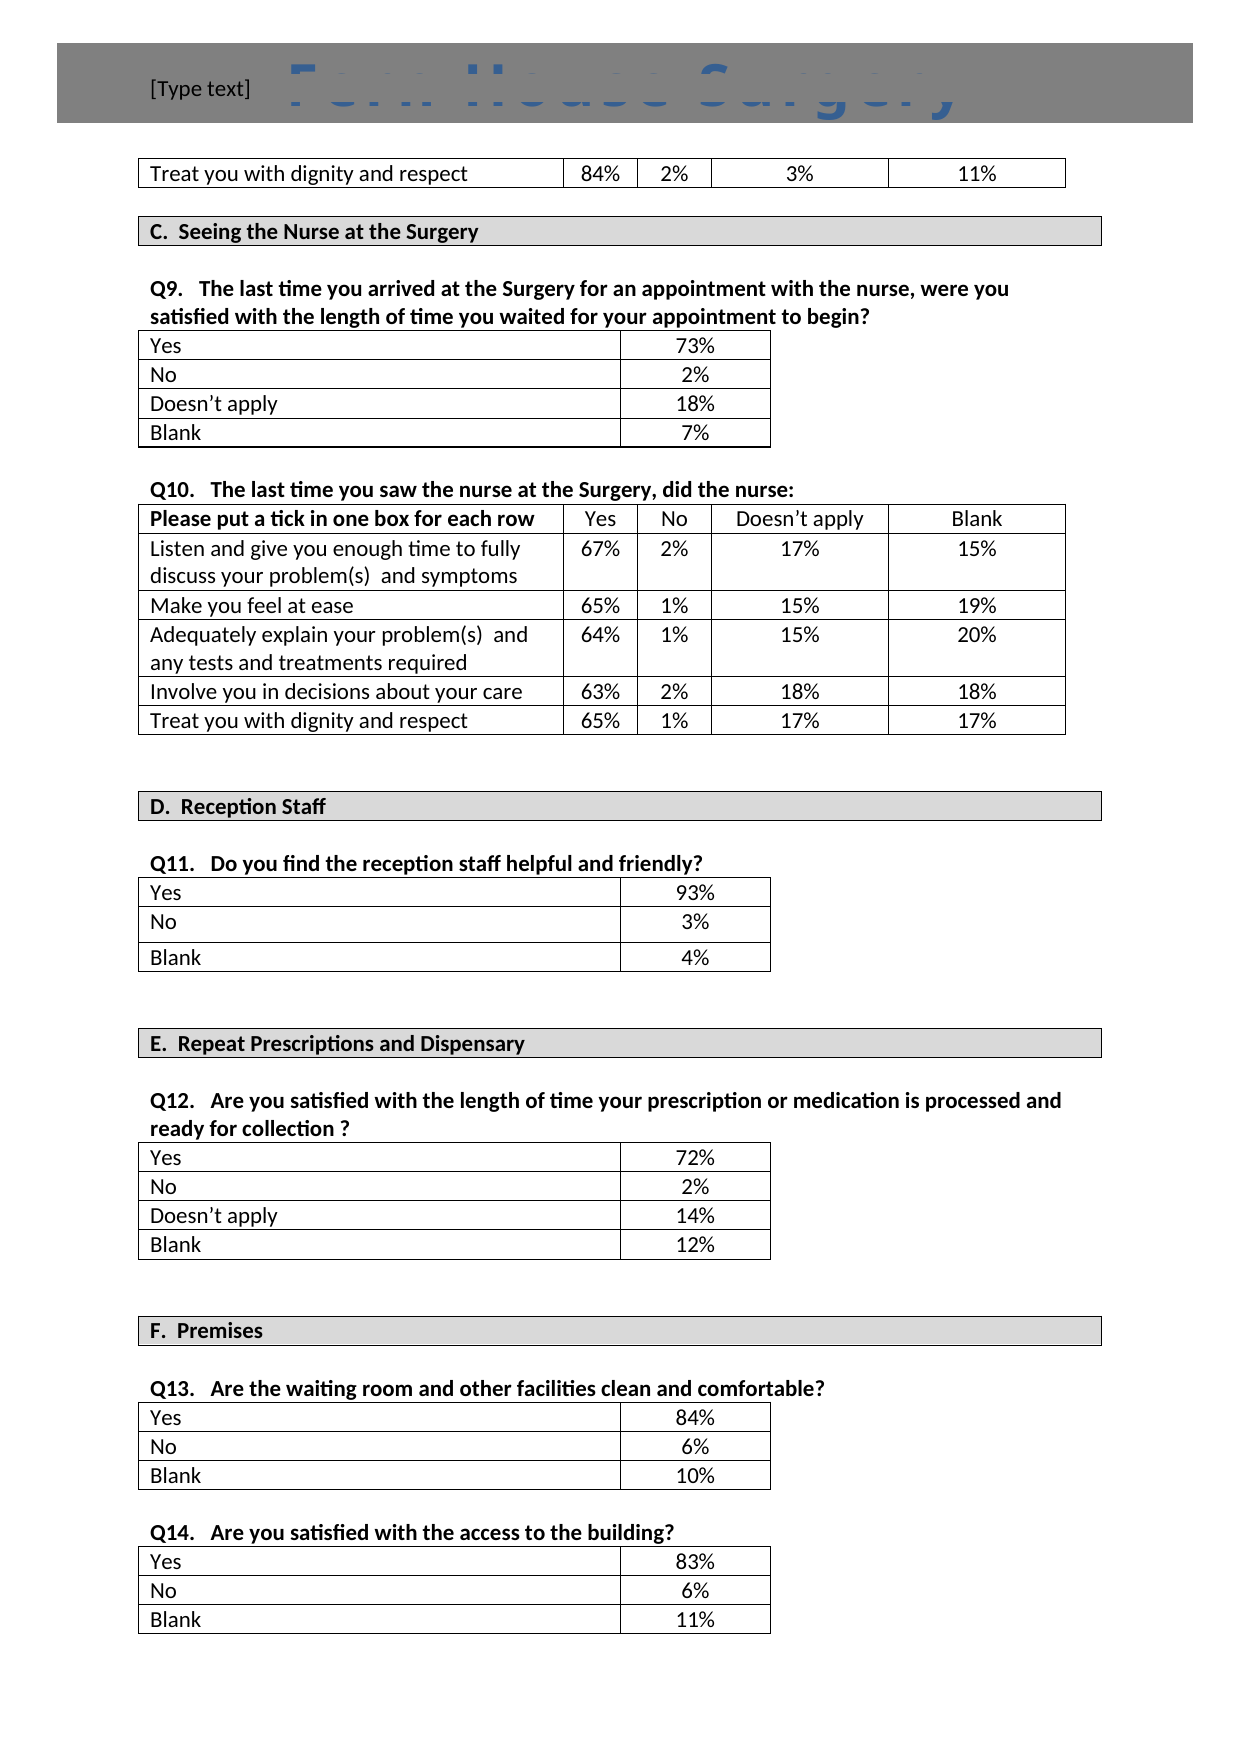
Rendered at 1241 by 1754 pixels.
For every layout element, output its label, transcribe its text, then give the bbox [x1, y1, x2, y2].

table_cell 18% [889, 677, 1065, 705]
table_cell No [139, 1432, 620, 1460]
table_cell 84% [564, 159, 637, 187]
table_cell 11% [621, 1605, 770, 1633]
table_cell No [139, 360, 620, 388]
table_cell 1% [638, 591, 711, 619]
table_cell 67% [564, 534, 637, 590]
table_cell 10% [621, 1461, 770, 1489]
table_header Please put a tick in one box for each row [139, 505, 563, 533]
table_cell 2% [638, 534, 711, 590]
table_cell 20% [889, 620, 1065, 676]
table_header 83% [621, 1547, 770, 1575]
table_cell 2% [638, 677, 711, 705]
table_cell Make you feel at ease [139, 591, 563, 619]
table_cell 64% [564, 620, 637, 676]
table_header C. Seeing the Nurse at the Surgery [139, 217, 1101, 245]
table_cell 2% [638, 159, 711, 187]
table_header E. Repeat Prescriptions and Dispensary [139, 1029, 1101, 1057]
table_header No [638, 505, 711, 533]
table_header Yes [139, 1403, 620, 1431]
table_header Doesn’t apply [712, 505, 888, 533]
table_cell 65% [564, 706, 637, 734]
table_header 72% [621, 1143, 770, 1171]
table_cell Doesn’t apply [139, 1201, 620, 1229]
table_cell 17% [712, 534, 888, 590]
table_cell No [139, 1172, 620, 1200]
table_cell Blank [139, 943, 620, 971]
table_header 93% [621, 878, 770, 906]
table_cell 17% [889, 706, 1065, 734]
table_header F. Premises [139, 1317, 1101, 1344]
table_cell Blank [139, 419, 620, 446]
table_cell 19% [889, 591, 1065, 619]
table_cell 11% [889, 159, 1065, 187]
text Q12. Are you satisfied with the length of time your prescription or medication is processed and ready for collection ? [150, 1086, 1090, 1142]
text Q13. Are the waiting room and other facilities clean and comfortable? [150, 1374, 1090, 1402]
text Q9. The last time you arrived at the Surgery for an appointment with the nurse, were you satisfied with the length of time you waited for your appointment to begin? [150, 274, 1090, 330]
table_cell 6% [621, 1432, 770, 1460]
table_cell No [139, 1576, 620, 1604]
table_cell 3% [621, 907, 770, 942]
table_header Blank [889, 505, 1065, 533]
table_cell 15% [889, 534, 1065, 590]
table_cell Treat you with dignity and respect [139, 159, 563, 187]
table_header Yes [139, 1547, 620, 1575]
table_cell 17% [712, 706, 888, 734]
table_header 73% [621, 331, 770, 359]
table_cell Treat you with dignity and respect [139, 706, 563, 734]
table_cell 1% [638, 620, 711, 676]
table_cell 7% [621, 419, 770, 446]
table_cell Blank [139, 1605, 620, 1633]
table_cell 4% [621, 943, 770, 971]
table_cell 3% [712, 159, 888, 187]
text Q11. Do you find the reception staff helpful and friendly? [150, 849, 1090, 877]
text Q10. The last time you saw the nurse at the Surgery, did the nurse: [150, 476, 1090, 503]
table_header 84% [621, 1403, 770, 1431]
table_cell 18% [621, 389, 770, 417]
table_cell 2% [621, 360, 770, 388]
table_header Yes [139, 331, 620, 359]
table_cell 12% [621, 1230, 770, 1258]
table_cell 65% [564, 591, 637, 619]
table_cell Listen and give you enough time to fully discuss your problem(s) and symptoms [139, 534, 563, 590]
table_cell 1% [638, 706, 711, 734]
table_header Yes [139, 878, 620, 906]
table_cell 6% [621, 1576, 770, 1604]
table_cell Adequately explain your problem(s) and any tests and treatments required [139, 620, 563, 676]
table_cell 18% [712, 677, 888, 705]
text Q14. Are you satisfied with the access to the building? [150, 1518, 1090, 1546]
table_cell Blank [139, 1230, 620, 1258]
table_cell 15% [712, 591, 888, 619]
table_cell Involve you in decisions about your care [139, 677, 563, 705]
table_cell 63% [564, 677, 637, 705]
table_header Yes [564, 505, 637, 533]
table_header D. Reception Staff [139, 792, 1101, 820]
table_cell Blank [139, 1461, 620, 1489]
table_cell 14% [621, 1201, 770, 1229]
table_cell 15% [712, 620, 888, 676]
table_header Yes [139, 1143, 620, 1171]
table_cell Doesn’t apply [139, 389, 620, 417]
table_cell No [139, 907, 620, 942]
table_cell 2% [621, 1172, 770, 1200]
